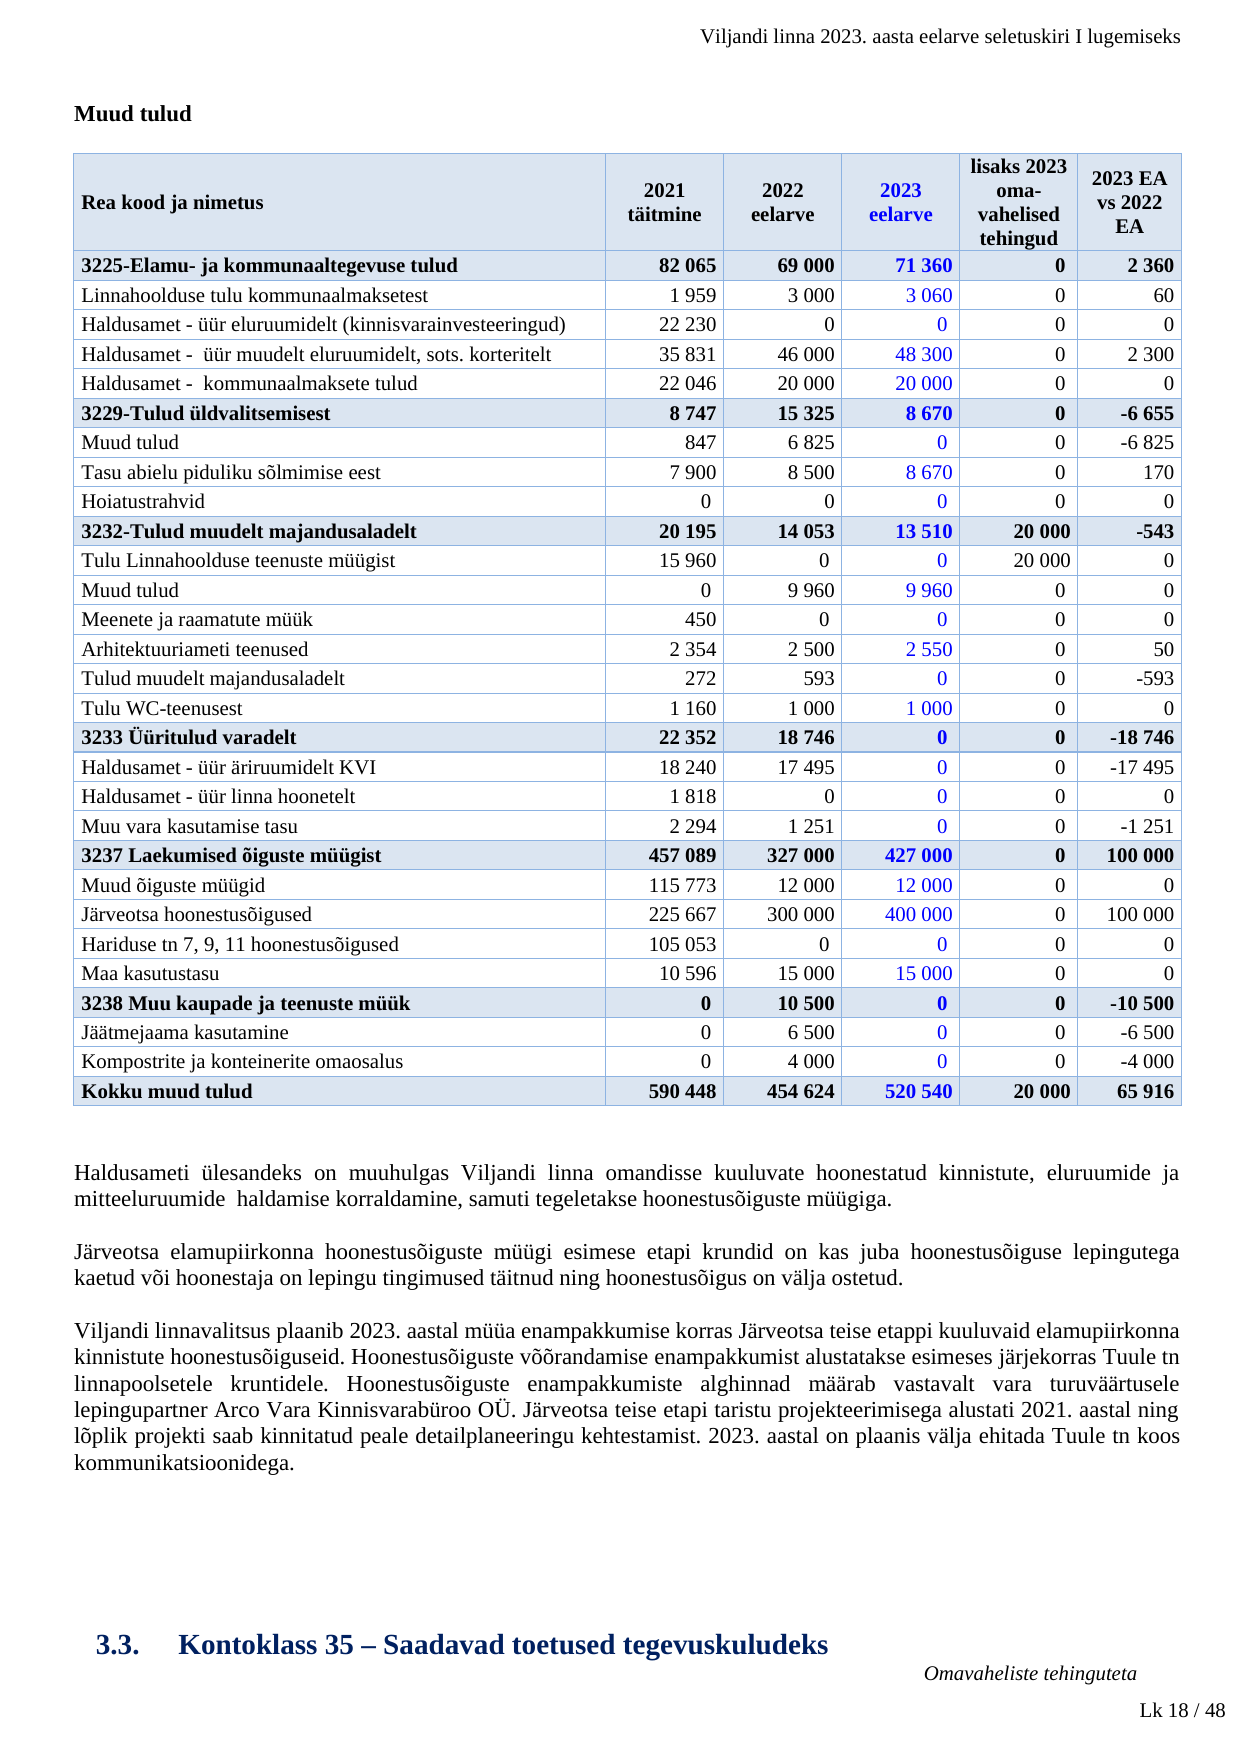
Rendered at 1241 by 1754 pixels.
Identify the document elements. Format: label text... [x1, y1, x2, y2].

table_cell 3238 Muu kaupade ja teenuste müük [74, 988, 605, 1017]
table_cell 65 916 [1078, 1077, 1181, 1105]
table_cell Hariduse tn 7, 9, 11 hoonestusõigused [74, 929, 605, 958]
table_cell 0 [960, 1018, 1077, 1046]
table_cell -17 495 [1078, 753, 1181, 781]
table_cell 0 [724, 487, 841, 516]
table_cell 3237 Laekumised õiguste müügist [74, 841, 605, 869]
table_cell 0 [1078, 959, 1181, 987]
table_cell 8 670 [842, 399, 959, 427]
table_cell 0 [724, 605, 841, 633]
table_cell 60 [1078, 281, 1181, 309]
table_cell 0 [842, 605, 959, 633]
table_cell Järveotsa hoonestusõigused [74, 900, 605, 928]
table_cell 0 [842, 664, 959, 692]
table_cell 35 831 [606, 340, 723, 368]
table_cell Arhitektuuriameti teenused [74, 635, 605, 663]
table_cell 0 [842, 988, 959, 1017]
table_cell 15 000 [842, 959, 959, 987]
table_cell 6 825 [724, 428, 841, 457]
table_cell -4 000 [1078, 1047, 1181, 1076]
table_cell 0 [960, 576, 1077, 604]
table_cell 20 000 [960, 1077, 1077, 1105]
table_cell 0 [960, 399, 1077, 427]
table_cell 8 500 [724, 458, 841, 486]
table_cell 0 [1078, 605, 1181, 633]
table_cell 170 [1078, 458, 1181, 486]
table_cell 3225-Elamu- ja kommunaaltegevuse tulud [74, 251, 605, 280]
table_cell 0 [960, 841, 1077, 869]
table_cell 48 300 [842, 340, 959, 368]
table_header Rea kood ja nimetus [74, 154, 605, 250]
table_cell 0 [1078, 369, 1181, 398]
subtitle Kontoklass 35 – Saadavad toetused tegevuskuludeks [96, 1627, 1181, 1661]
table_cell 0 [606, 1047, 723, 1076]
table_cell 12 000 [842, 870, 959, 899]
table_cell 0 [842, 428, 959, 457]
table_cell 0 [960, 458, 1077, 486]
table_cell Haldusamet - kommunaalmaksete tulud [74, 369, 605, 398]
table_cell 0 [1078, 576, 1181, 604]
table_cell 427 000 [842, 841, 959, 869]
table_cell 18 240 [606, 753, 723, 781]
table_cell 17 495 [724, 753, 841, 781]
table_cell -1 251 [1078, 811, 1181, 840]
table_cell 9 960 [724, 576, 841, 604]
table_cell 12 000 [724, 870, 841, 899]
table_cell 0 [1078, 546, 1181, 574]
table_cell 10 500 [724, 988, 841, 1017]
table_cell 2 354 [606, 635, 723, 663]
table_cell 0 [724, 929, 841, 958]
table_cell 2 500 [724, 635, 841, 663]
table_cell 0 [960, 782, 1077, 810]
table_header 2023 EA vs 2022 EA [1078, 154, 1181, 250]
table_cell 0 [842, 310, 959, 339]
table_cell 8 670 [842, 458, 959, 486]
table_cell Muu vara kasutamise tasu [74, 811, 605, 840]
table_cell Meenete ja raamatute müük [74, 605, 605, 633]
table_cell 3 000 [724, 281, 841, 309]
table_cell 0 [960, 664, 1077, 692]
table_cell 0 [960, 281, 1077, 309]
table_cell 1 251 [724, 811, 841, 840]
table_cell 0 [842, 723, 959, 751]
table_cell Jäätmejaama kasutamine [74, 1018, 605, 1046]
table_cell 14 053 [724, 517, 841, 545]
table_cell 327 000 [724, 841, 841, 869]
table_cell Tulu WC-teenusest [74, 694, 605, 722]
table_cell 20 000 [724, 369, 841, 398]
table_cell 0 [1078, 870, 1181, 899]
table_cell Muud tulud [74, 576, 605, 604]
table_cell 0 [1078, 310, 1181, 339]
table_cell 0 [842, 782, 959, 810]
table_cell 0 [724, 782, 841, 810]
table_cell 0 [842, 753, 959, 781]
table_cell 1 818 [606, 782, 723, 810]
table_cell Muud tulud [74, 428, 605, 457]
text Järveotsa elamupiirkonna hoonestusõiguste müügi esimese etapi krundid on kas juba hoonestusõiguse lepingutega kaetud või hoonestaja on lepingu tingimused täitnud ning hoonestusõigus on välja ostetud. [74, 1238, 1181, 1291]
table_cell 450 [606, 605, 723, 633]
table_cell 0 [960, 635, 1077, 663]
table_cell 20 195 [606, 517, 723, 545]
table_cell 50 [1078, 635, 1181, 663]
table_cell 3 060 [842, 281, 959, 309]
table_cell 0 [842, 546, 959, 574]
table_cell Maa kasutustasu [74, 959, 605, 987]
table_cell 0 [842, 811, 959, 840]
table_cell 3233 Üüritulud varadelt [74, 723, 605, 751]
table_cell 0 [960, 487, 1077, 516]
table_cell -6 655 [1078, 399, 1181, 427]
table_cell 3229-Tulud üldvalitsemisest [74, 399, 605, 427]
table_cell 2 550 [842, 635, 959, 663]
table_cell 590 448 [606, 1077, 723, 1105]
table_cell 0 [960, 694, 1077, 722]
table_cell 20 000 [960, 517, 1077, 545]
table_cell 13 510 [842, 517, 959, 545]
table_cell 0 [960, 428, 1077, 457]
table_cell 0 [960, 1047, 1077, 1076]
table_cell -6 825 [1078, 428, 1181, 457]
table_cell 15 960 [606, 546, 723, 574]
table_cell 0 [842, 487, 959, 516]
table_cell 0 [606, 487, 723, 516]
table_cell 0 [960, 959, 1077, 987]
table_cell 10 596 [606, 959, 723, 987]
table_header 2022 eelarve [724, 154, 841, 250]
table_cell 0 [1078, 782, 1181, 810]
table_cell -543 [1078, 517, 1181, 545]
table_cell Haldusamet - üür äriruumidelt KVI [74, 753, 605, 781]
table_cell 22 352 [606, 723, 723, 751]
table_cell 105 053 [606, 929, 723, 958]
table_cell 15 325 [724, 399, 841, 427]
table_cell 20 000 [960, 546, 1077, 574]
table_header lisaks 2023 oma-vahelised tehingud [960, 154, 1077, 250]
table_cell 15 000 [724, 959, 841, 987]
table_cell 0 [960, 369, 1077, 398]
table_cell 0 [960, 340, 1077, 368]
table_cell Linnahoolduse tulu kommunaalmaksetest [74, 281, 605, 309]
table_cell 0 [960, 900, 1077, 928]
table_cell 0 [606, 576, 723, 604]
table_header 2021 täitmine [606, 154, 723, 250]
table_cell 454 624 [724, 1077, 841, 1105]
table_cell 593 [724, 664, 841, 692]
table_cell 0 [960, 605, 1077, 633]
table_cell 0 [960, 723, 1077, 751]
table_cell 300 000 [724, 900, 841, 928]
table_cell 0 [960, 811, 1077, 840]
table_cell 520 540 [842, 1077, 959, 1105]
list Omavaheliste tehinguteta [111, 1661, 1181, 1685]
table_cell 8 747 [606, 399, 723, 427]
table_cell 272 [606, 664, 723, 692]
text Muud tulud [74, 100, 1181, 127]
table_cell -10 500 [1078, 988, 1181, 1017]
text Viljandi linnavalitsus plaanib 2023. aastal müüa enampakkumise korras Järveotsa teise etappi kuuluvaid elamupiirkonna kinnistute hoonestusõiguseid. Hoonestusõiguste võõrandamise enampakkumist alustatakse esimeses järjekorras Tuule tn linnapoolsetele kruntidele. Hoonestusõiguste enampakkumiste alghinnad määrab vastavalt vara turuväärtusele lepingupartner Arco Vara Kinnisvarabüroo OÜ. Järveotsa teise etapi taristu projekteerimisega alustati 2021. aastal ning lõplik projekti saab kinnitatud peale detailplaneeringu kehtestamist. 2023. aastal on plaanis välja ehitada Tuule tn koos kommunikatsioonidega. [74, 1317, 1181, 1475]
table_cell 22 230 [606, 310, 723, 339]
table_cell Tulu Linnahoolduse teenuste müügist [74, 546, 605, 574]
table_cell 1 160 [606, 694, 723, 722]
table_cell 71 360 [842, 251, 959, 280]
table_cell 225 667 [606, 900, 723, 928]
table_cell 7 900 [606, 458, 723, 486]
table_cell 9 960 [842, 576, 959, 604]
table_cell 0 [842, 1018, 959, 1046]
table_cell 22 046 [606, 369, 723, 398]
table_cell Haldusamet - üür eluruumidelt (kinnisvarainvesteeringud) [74, 310, 605, 339]
table_cell 1 000 [724, 694, 841, 722]
table_cell 115 773 [606, 870, 723, 899]
table_cell 0 [960, 929, 1077, 958]
table_cell 0 [960, 988, 1077, 1017]
table_cell 0 [960, 870, 1077, 899]
table_cell 1 000 [842, 694, 959, 722]
table_cell 6 500 [724, 1018, 841, 1046]
table_cell 1 959 [606, 281, 723, 309]
table_cell 0 [1078, 694, 1181, 722]
table_cell 0 [842, 929, 959, 958]
table_cell Kompostrite ja konteinerite omaosalus [74, 1047, 605, 1076]
table_cell 2 360 [1078, 251, 1181, 280]
table_cell 4 000 [724, 1047, 841, 1076]
table_cell Muud õiguste müügid [74, 870, 605, 899]
table_header 2023 eelarve [842, 154, 959, 250]
table_cell 46 000 [724, 340, 841, 368]
table_cell 400 000 [842, 900, 959, 928]
table_cell 20 000 [842, 369, 959, 398]
table_cell 847 [606, 428, 723, 457]
table_cell 0 [960, 251, 1077, 280]
table_cell 0 [960, 310, 1077, 339]
table_cell 0 [606, 988, 723, 1017]
table_cell Tasu abielu piduliku sõlmimise eest [74, 458, 605, 486]
text Haldusameti ülesandeks on muuhulgas Viljandi linna omandisse kuuluvate hoonestatud kinnistute, eluruumide ja mitteeluruumide haldamise korraldamine, samuti tegeletakse hoonestusõiguste müügiga. [74, 1159, 1181, 1212]
table_cell 0 [724, 310, 841, 339]
table_cell Haldusamet - üür linna hoonetelt [74, 782, 605, 810]
table_cell -593 [1078, 664, 1181, 692]
table_cell 457 089 [606, 841, 723, 869]
table_cell Haldusamet - üür muudelt eluruumidelt, sots. korteritelt [74, 340, 605, 368]
table_cell 100 000 [1078, 900, 1181, 928]
table_cell 3232-Tulud muudelt majandusaladelt [74, 517, 605, 545]
table_cell Hoiatustrahvid [74, 487, 605, 516]
table_cell 82 065 [606, 251, 723, 280]
table_cell Tulud muudelt majandusaladelt [74, 664, 605, 692]
table_cell 100 000 [1078, 841, 1181, 869]
table_cell 0 [842, 1047, 959, 1076]
table_cell 69 000 [724, 251, 841, 280]
table_cell 0 [960, 753, 1077, 781]
table_cell Kokku muud tulud [74, 1077, 605, 1105]
table_cell 0 [724, 546, 841, 574]
table_cell 2 300 [1078, 340, 1181, 368]
table_cell 0 [606, 1018, 723, 1046]
table_cell 0 [1078, 487, 1181, 516]
table_cell 2 294 [606, 811, 723, 840]
table_cell -6 500 [1078, 1018, 1181, 1046]
table_cell -18 746 [1078, 723, 1181, 751]
table_cell 18 746 [724, 723, 841, 751]
table_cell 0 [1078, 929, 1181, 958]
